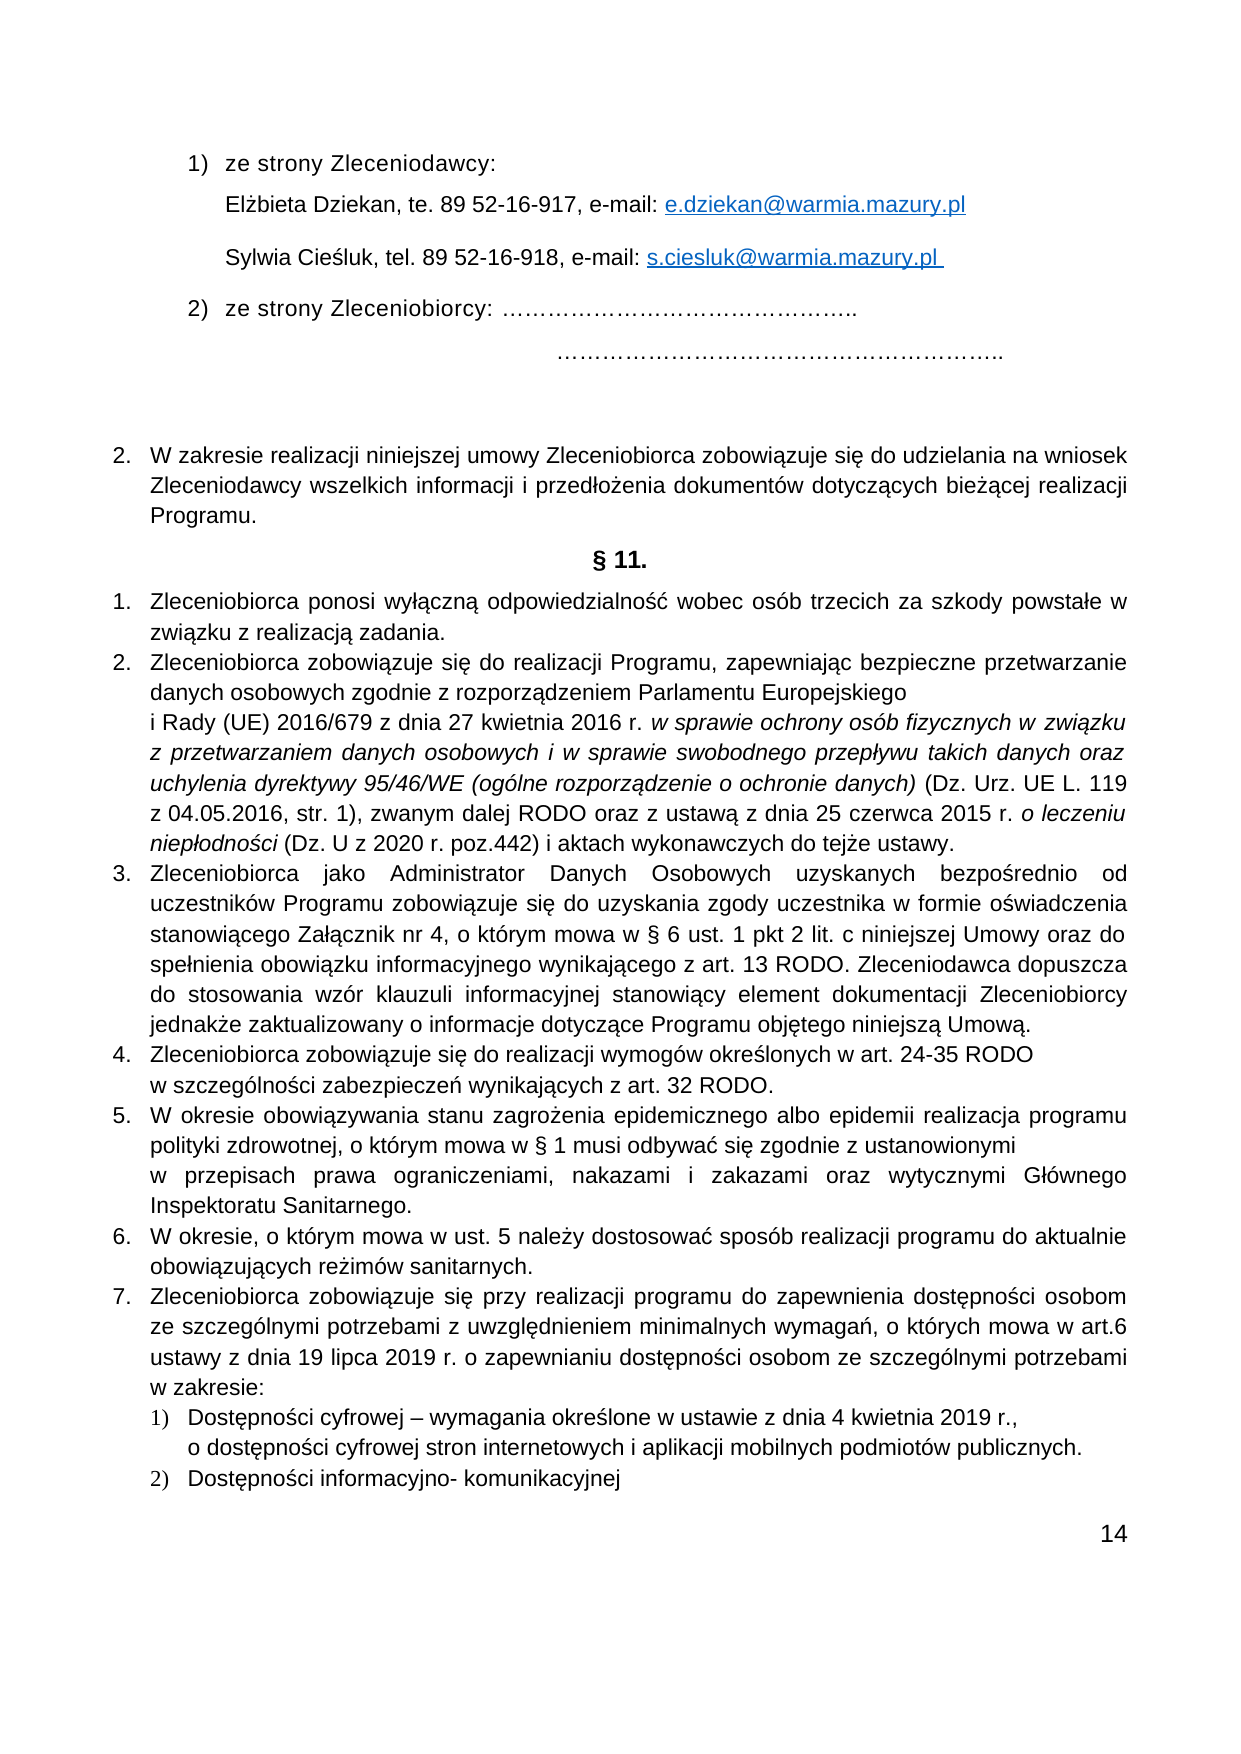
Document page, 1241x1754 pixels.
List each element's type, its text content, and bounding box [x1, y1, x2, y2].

list Dostępności informacyjno- komunikacyjnej [150, 1464, 1128, 1491]
list Dostępności cyfrowej – wymagania określone w ustawie z dnia 4 kwietnia 2019 r., o dostępności cyfrowej stron internetowych i aplikacji mobilnych podmiotów publicznych. [150, 1404, 1128, 1461]
list ………………………………………………….. [225, 338, 1128, 364]
text § 11. [112, 545, 1128, 574]
list W okresie, o którym mowa w ust. 5 należy dostosować sposób realizacji programu do aktualnie obowiązujących reżimów sanitarnych. [112, 1223, 1128, 1279]
list Zleceniobiorca zobowiązuje się przy realizacji programu do zapewnienia dostępności osobom ze szczególnymi potrzebami z uwzględnieniem minimalnych wymagań, o których mowa w art.6 ustawy z dnia 19 lipca 2019 r. o zapewnianiu dostępności osobom ze szczególnymi potrzebami w zakresie: [112, 1283, 1128, 1400]
list W okresie obowiązywania stanu zagrożenia epidemicznego albo epidemii realizacja programu polityki zdrowotnej, o którym mowa w § 1 musi odbywać się zgodnie z ustanowionymi w przepisach prawa ograniczeniami, nakazami i zakazami oraz wytycznymi Głównego Inspektoratu Sanitarnego. [112, 1102, 1128, 1219]
list ze strony Zleceniobiorcy: ……………………………………….. [187, 295, 1128, 322]
list Zleceniobiorca zobowiązuje się do realizacji wymogów określonych w art. 24-35 RODO w szczególności zabezpieczeń wynikających z art. 32 RODO. [112, 1041, 1128, 1098]
list Zleceniobiorca ponosi wyłączną odpowiedzialność wobec osób trzecich za szkody powstałe w związku z realizacją zadania. [112, 588, 1128, 645]
list ze strony Zleceniodawcy: [187, 150, 1125, 176]
list W zakresie realizacji niniejszej umowy Zleceniobiorca zobowiązuje się do udzielania na wniosek Zleceniodawcy wszelkich informacji i przedłożenia dokumentów dotyczących bieżącej realizacji Programu. [112, 442, 1128, 529]
list Sylwia Cieśluk, tel. 89 52-16-918, e-mail: s.ciesluk@warmia.mazury.pl [225, 243, 1128, 270]
list Zleceniobiorca jako Administrator Danych Osobowych uzyskanych bezpośrednio od uczestników Programu zobowiązuje się do uzyskania zgody uczestnika w formie oświadczenia stanowiącego Załącznik nr 4, o którym mowa w § 6 ust. 1 pkt 2 lit. c niniejszej Umowy oraz do spełnienia obowiązku informacyjnego wynikającego z art. 13 RODO. Zleceniodawca dopuszcza do stosowania wzór klauzuli informacyjnej stanowiący element dokumentacji Zleceniobiorcy jednakże zaktualizowany o informacje dotyczące Programu objętego niniejszą Umową. [112, 860, 1128, 1038]
list Zleceniobiorca zobowiązuje się do realizacji Programu, zapewniając bezpieczne przetwarzanie danych osobowych zgodnie z rozporządzeniem Parlamentu Europejskiego i Rady (UE) 2016/679 z dnia 27 kwietnia 2016 r. w sprawie ochrony osób fizycznych w związku z przetwarzaniem danych osobowych i w sprawie swobodnego przepływu takich danych oraz uchylenia dyrektywy 95/46/WE (ogólne rozporządzenie o ochronie danych) (Dz. Urz. UE L. 119 z 04.05.2016, str. 1), zwanym dalej RODO oraz z ustawą z dnia 25 czerwca 2015 r. o leczeniu niepłodności (Dz. U z 2020 r. poz.442) i aktach wykonawczych do tejże ustawy. [112, 649, 1128, 856]
list Elżbieta Dziekan, te. 89 52-16-917, e-mail: e.dziekan@warmia.mazury.pl [225, 191, 1128, 218]
